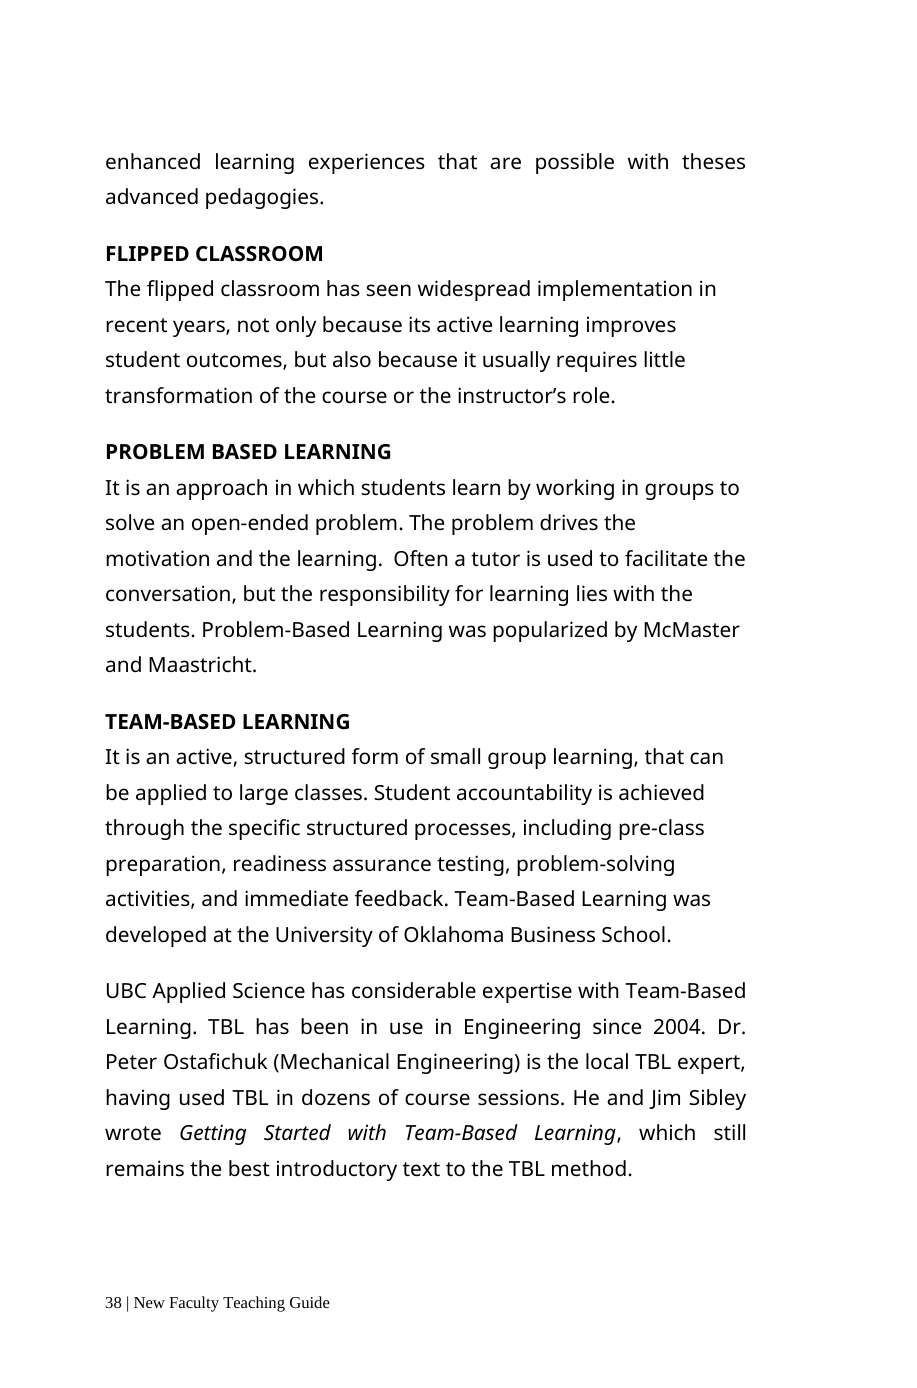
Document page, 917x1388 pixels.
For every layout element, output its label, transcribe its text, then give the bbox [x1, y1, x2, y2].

text UBC Applied Science has considerable expertise with Team-Based Learning. TBL has been in use in Engineering since 2004. Dr. Peter Ostafichuk (Mechanical Engineering) is the local TBL expert, having used TBL in dozens of course sessions. He and Jim Sibley wrote Getting Started with Team-Based Learning, which still remains the best introductory text to the TBL method. [105, 976, 747, 1182]
text TEAM-BASED LEARNING It is an active, structured form of small group learning, that can be applied to large classes. Student accountability is achieved through the specific structured processes, including pre-class preparation, readiness assurance testing, problem-solving activities, and immediate feedback. Team-Based Learning was developed at the University of Oklahoma Business School. [105, 707, 747, 948]
text PROBLEM BASED LEARNING It is an approach in which students learn by working in groups to solve an open-ended problem. The problem drives the motivation and the learning. Often a tutor is used to facilitate the conversation, but the responsibility for learning lies with the students. Problem-Based Learning was popularized by McMaster and Maastricht. [105, 437, 747, 679]
text FLIPPED CLASSROOM The flipped classroom has seen widespread implementation in recent years, not only because its active learning improves student outcomes, but also because it usually requires little transformation of the course or the instructor’s role. [105, 239, 747, 409]
